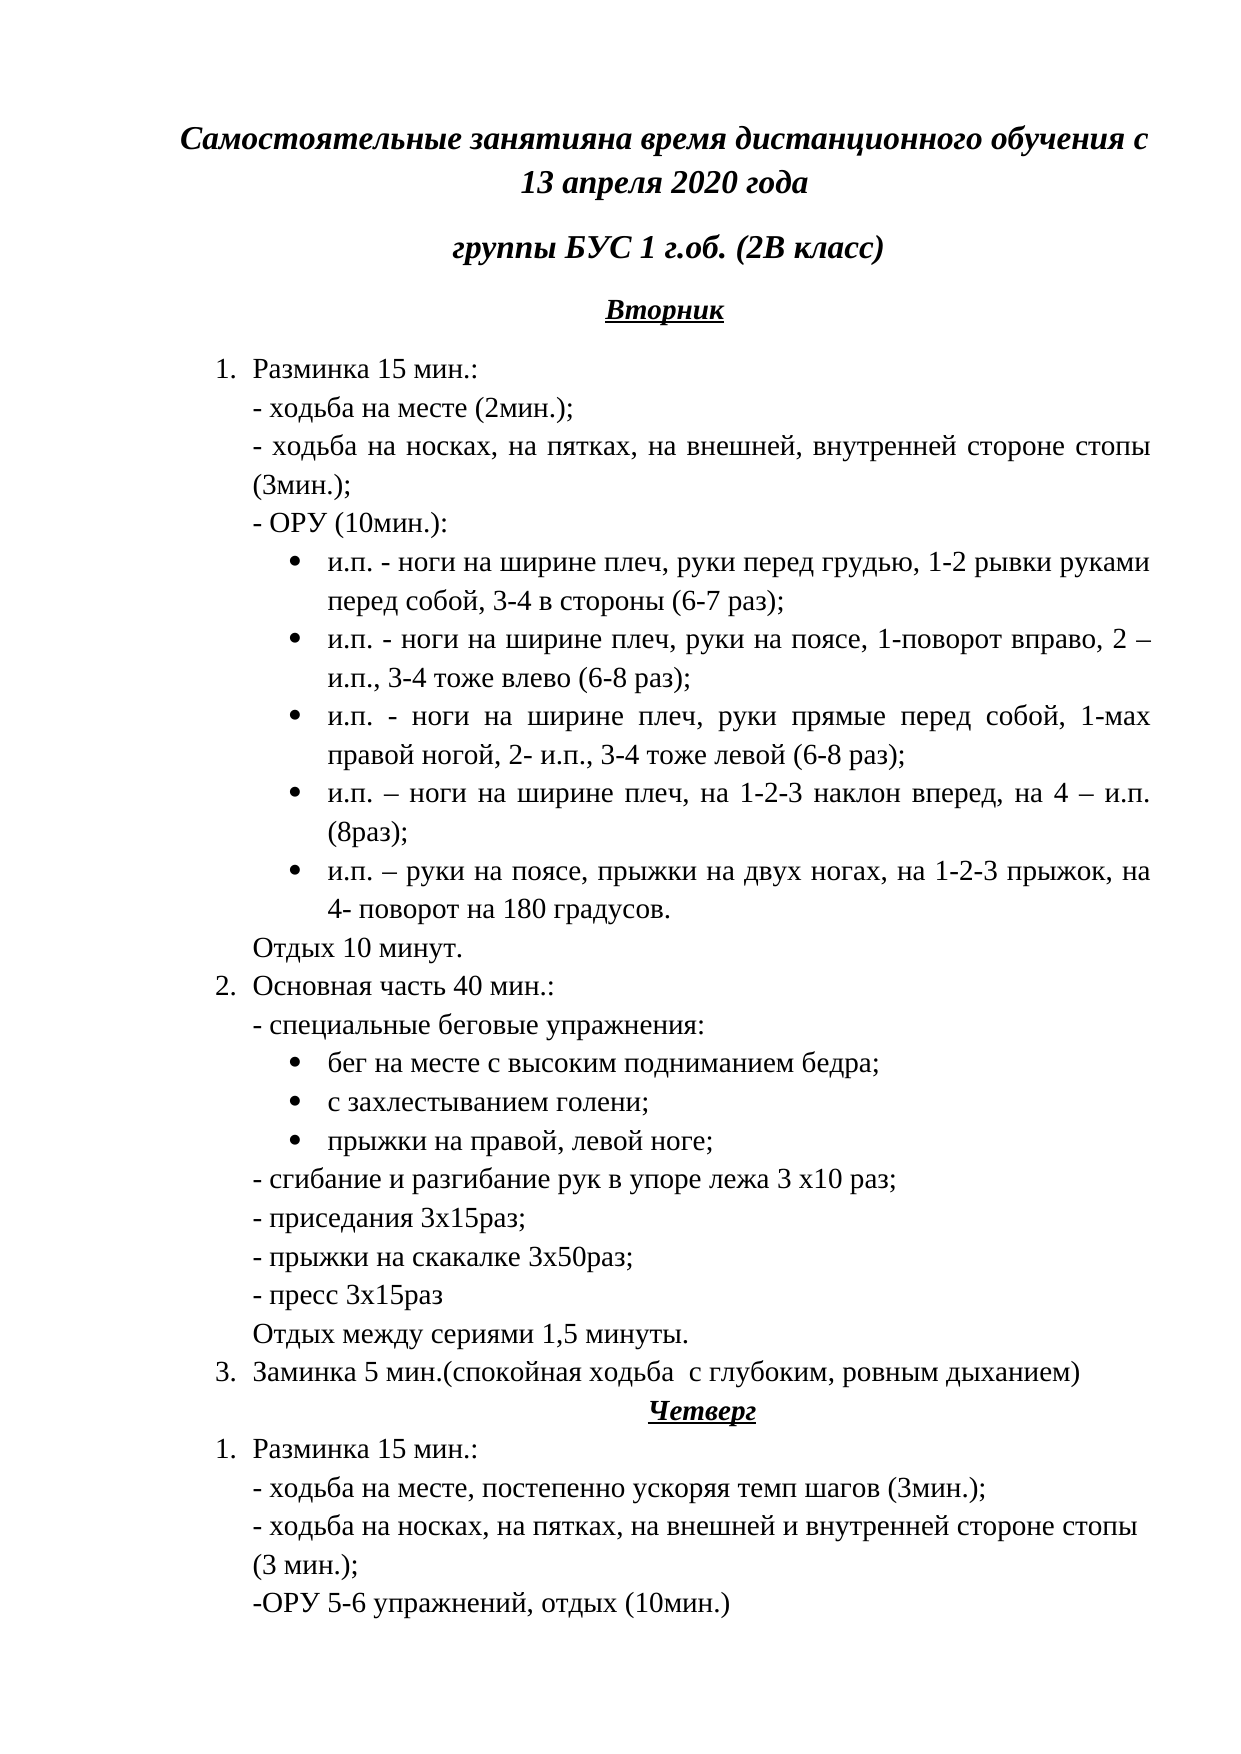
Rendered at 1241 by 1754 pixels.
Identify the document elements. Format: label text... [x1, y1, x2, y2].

list -ОРУ 5-6 упражнений, отдых (10мин.) [252, 1586, 1152, 1619]
list бег на месте с высоким подниманием бедра; [290, 1046, 1152, 1079]
list с захлестыванием голени; [290, 1084, 1152, 1118]
list и.п. - ноги на ширине плеч, руки на поясе, 1-поворот вправо, 2 – и.п., 3-4 тоже влево (6-8 раз); [290, 621, 1152, 693]
list и.п. – руки на поясе, прыжки на двух ногах, на 1-2-3 прыжок, на 4- поворот на 180 градусов. [290, 853, 1152, 925]
list Основная часть 40 мин.: [215, 968, 1152, 1002]
list - ходьба на месте, постепенно ускоряя темп шагов (3мин.); [252, 1470, 1152, 1503]
list - прыжки на скакалке 3х50раз; [252, 1239, 1152, 1272]
list - специальные беговые упражнения: [252, 1007, 1152, 1041]
list Разминка 15 мин.: [215, 351, 1152, 385]
list Разминка 15 мин.: [215, 1431, 1152, 1465]
list - ОРУ (10мин.): [252, 506, 1152, 539]
list Отдых 10 минут. [252, 930, 1152, 963]
list - сгибание и разгибание рук в упоре лежа 3 х10 раз; [252, 1162, 1152, 1195]
list - приседания 3х15раз; [252, 1200, 1152, 1234]
list - ходьба на носках, на пятках, на внешней и внутренней стороне стопы (3 мин.); [252, 1508, 1152, 1581]
list - ходьба на месте (2мин.); [252, 390, 1152, 423]
list и.п. - ноги на ширине плеч, руки прямые перед собой, 1-мах правой ногой, 2- и.п., 3-4 тоже левой (6-8 раз); [290, 698, 1152, 771]
list Заминка 5 мин.(спокойная ходьба с глубоким, ровным дыханием) [215, 1354, 1152, 1388]
text Вторник [177, 292, 1152, 326]
list Отдых между сериями 1,5 минуты. [252, 1316, 1152, 1349]
list и.п. - ноги на ширине плеч, руки перед грудью, 1-2 рывки руками перед собой, 3-4 в стороны (6-7 раз); [290, 544, 1152, 616]
list - пресс 3х15раз [252, 1277, 1152, 1311]
list Четверг [252, 1393, 1152, 1426]
text Самостоятельные занятияна время дистанционного обучения с 13 апреля 2020 года [177, 118, 1152, 201]
list - ходьба на носках, на пятках, на внешней, внутренней стороне стопы (3мин.); [252, 428, 1152, 501]
list и.п. – ноги на ширине плеч, на 1-2-3 наклон вперед, на 4 – и.п. (8раз); [290, 776, 1152, 848]
text группы БУС 1 г.об. (2В класс) [177, 227, 1152, 265]
list прыжки на правой, левой ноге; [290, 1123, 1152, 1157]
